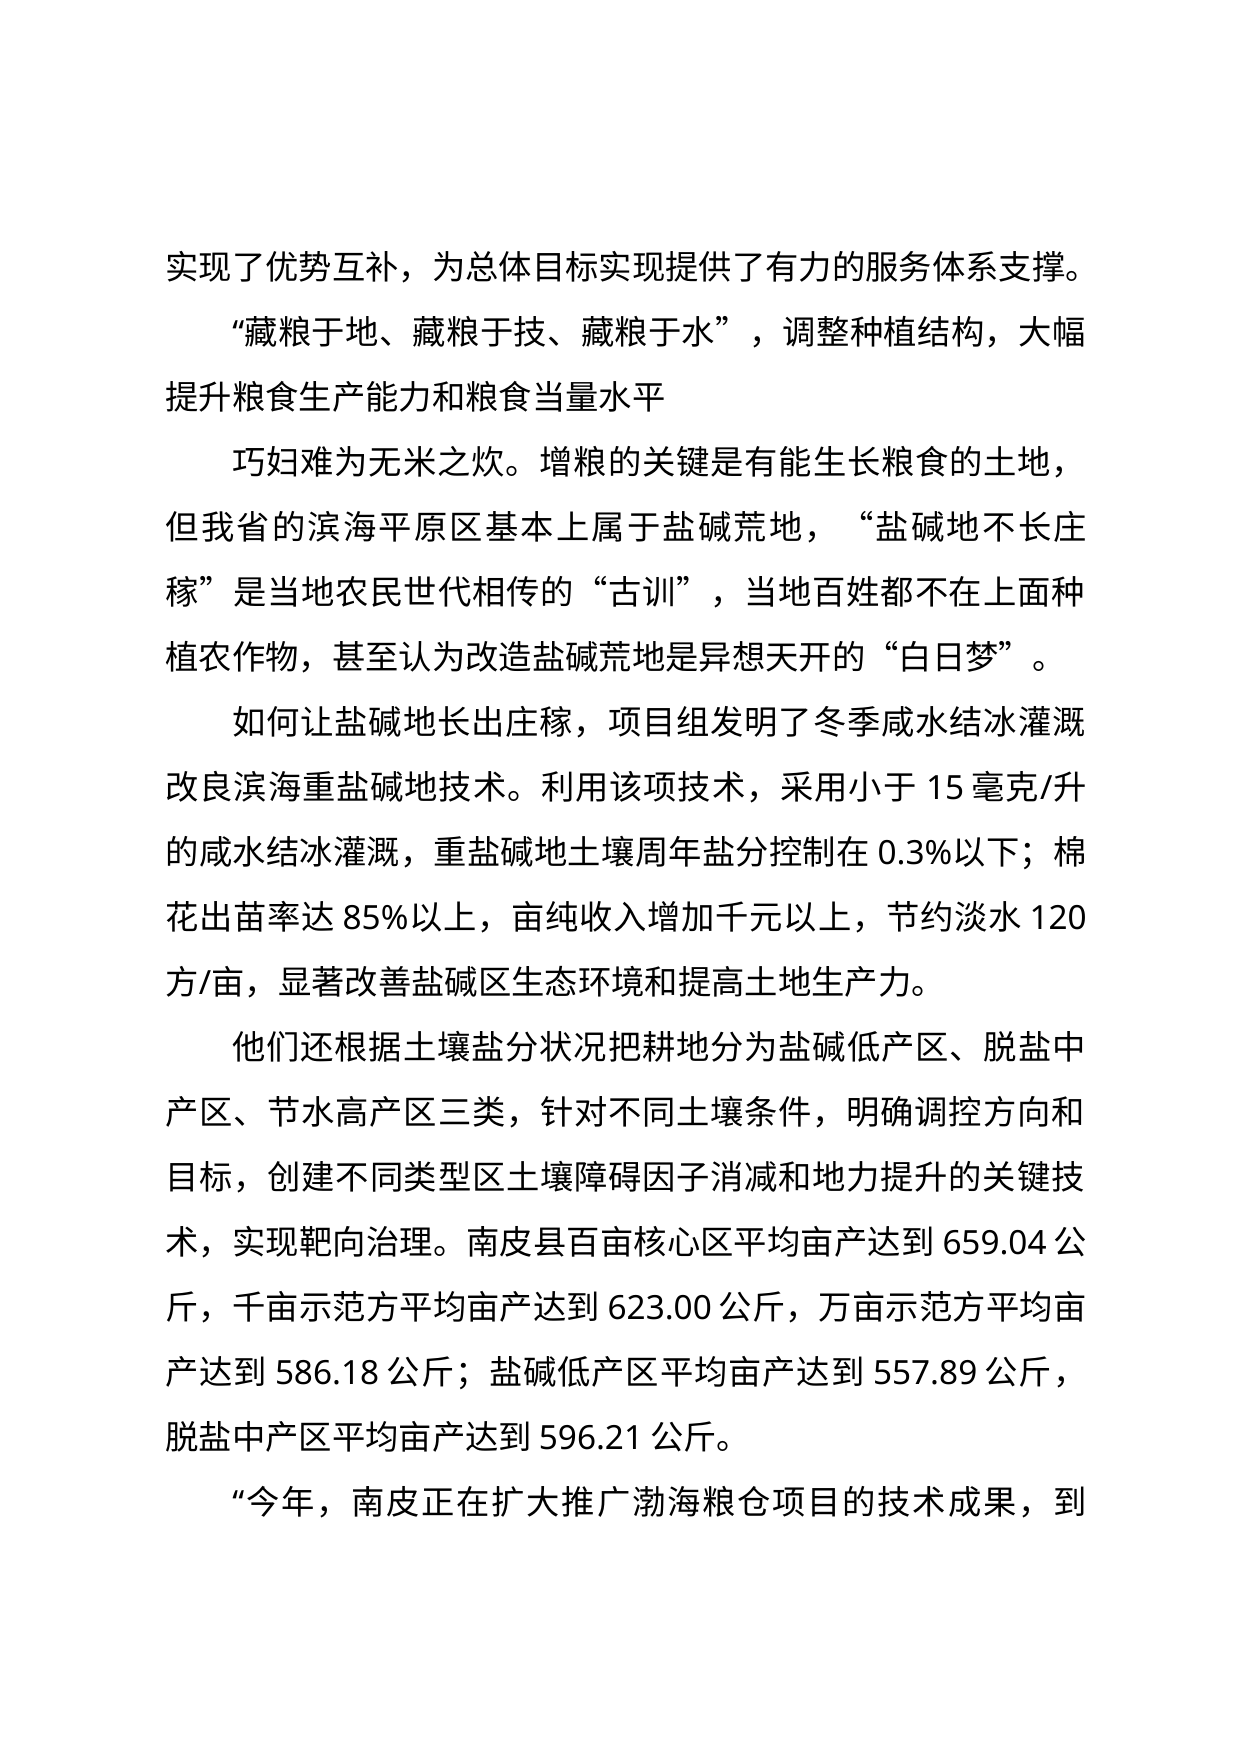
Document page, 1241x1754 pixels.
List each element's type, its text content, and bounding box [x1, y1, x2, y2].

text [165, 233, 1087, 298]
text 如何让盐碱地长出庄稼，项目组发明了冬季咸水结冰灌溉改良滨海重盐碱地技术。利用该项技术，采用小于15毫克/升的咸水结冰灌溉，重盐碱地土壤周年盐分控制在0.3%以下；棉花出苗率达85%以上，亩纯收入增加千元以上，节约淡水120方/亩，显著改善盐碱区生态环境和提高土地生产力。 [165, 688, 1087, 1013]
text “藏粮于地、藏粮于技、藏粮于水”，调整种植结构，大幅提升粮食生产能力和粮食当量水平 [165, 298, 1087, 428]
text 巧妇难为无米之炊。增粮的关键是有能生长粮食的土地，但我省的滨海平原区基本上属于盐碱荒地，“盐碱地不长庄稼”是当地农民世代相传的“古训”，当地百姓都不在上面种植农作物，甚至认为改造盐碱荒地是异想天开的“白日梦”。 [165, 428, 1087, 688]
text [165, 1468, 1087, 1533]
text 他们还根据土壤盐分状况把耕地分为盐碱低产区、脱盐中产区、节水高产区三类，针对不同土壤条件，明确调控方向和目标，创建不同类型区土壤障碍因子消减和地力提升的关键技术，实现靶向治理。南皮县百亩核心区平均亩产达到659.04公斤，千亩示范方平均亩产达到623.00公斤，万亩示范方平均亩产达到586.18公斤；盐碱低产区平均亩产达到557.89公斤，脱盐中产区平均亩产达到596.21公斤。 [165, 1013, 1087, 1468]
